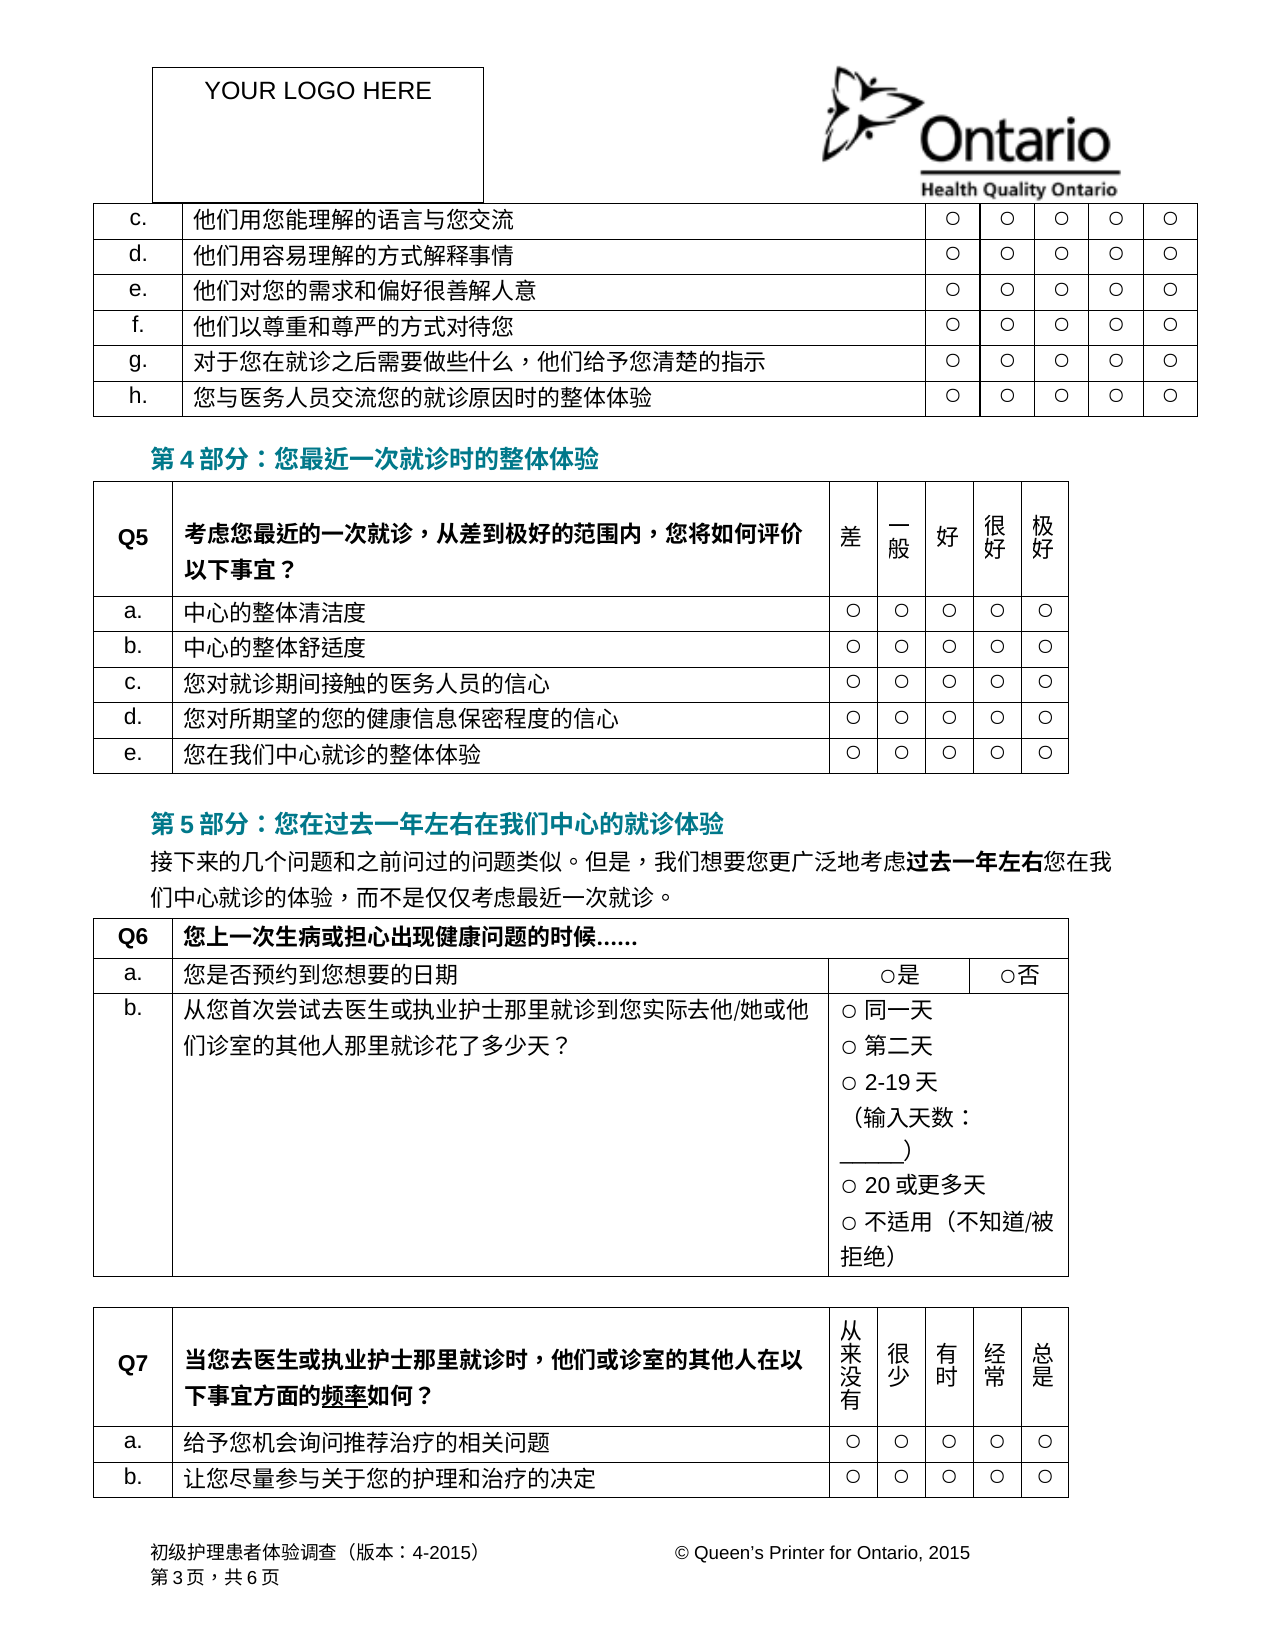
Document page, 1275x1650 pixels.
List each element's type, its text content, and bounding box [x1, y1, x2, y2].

table_cell 您与医务人员交流您的就诊原因时的整体体验 [183, 382, 925, 416]
table_cell [926, 240, 979, 274]
table_header 经常 [974, 1308, 1021, 1426]
picture [821, 63, 1122, 202]
table_cell 从您首次尝试去医生或执业护士那里就诊到您实际去他/她或他们诊室的其他人那里就诊花了多少天？ [173, 994, 828, 1276]
table_header Q5 [94, 482, 172, 596]
table_cell 对于您在就诊之后需要做些什么，他们给予您清楚的指示 [183, 346, 925, 381]
table_header 差 [830, 482, 877, 596]
table_cell [1089, 204, 1143, 239]
table_header 考虑您最近的一次就诊，从差到极好的范围内，您将如何评价以下事宜？ [173, 482, 829, 596]
table_cell [1022, 1427, 1068, 1462]
table_header 好 [926, 482, 973, 596]
table_cell 同一天 第二天 2-19天 （输入天数：_____） 20或更多天 不适用（不知道/被拒绝） [829, 994, 1068, 1276]
table_header 很好 [974, 482, 1021, 596]
table_cell [926, 1427, 973, 1462]
table_cell [926, 597, 973, 631]
table_cell [830, 739, 877, 773]
table_cell [1089, 240, 1143, 274]
table_cell 您对所期望的您的健康信息保密程度的信心 [173, 703, 829, 738]
table_cell a. [94, 959, 172, 993]
table_cell 您在我们中心就诊的整体体验 [173, 739, 829, 773]
table_cell [878, 632, 925, 667]
table_cell [878, 703, 925, 738]
table_cell [926, 311, 979, 345]
table_cell [830, 1427, 877, 1462]
table_cell [1144, 346, 1197, 381]
table_header 有时 [926, 1308, 973, 1426]
table_cell [1022, 1463, 1068, 1497]
table_cell [1089, 382, 1143, 416]
table_cell [926, 346, 979, 381]
table_cell [974, 668, 1021, 702]
table_header 极好 [1022, 482, 1068, 596]
table_cell [830, 597, 877, 631]
table_cell 是 [829, 959, 969, 993]
table_cell [974, 739, 1021, 773]
table_cell [981, 311, 1034, 345]
table_cell [981, 382, 1034, 416]
table_cell [1144, 311, 1197, 345]
table_header Q7 [94, 1308, 172, 1426]
table_cell [1022, 597, 1068, 631]
table_header Q6 [94, 919, 172, 957]
table_cell b. [94, 632, 172, 667]
table_cell d. [94, 703, 172, 738]
table_cell [1035, 275, 1088, 310]
table_cell g. [94, 346, 182, 381]
table_cell 他们用您能理解的语言与您交流 [183, 204, 925, 239]
text 接下来的几个问题和之前问过的问题类似。但是，我们想要您更广泛地考虑过去一年左右您在我们中心就诊的体验，而不是仅仅考虑最近一次就诊。 [150, 846, 1125, 913]
table_cell [926, 382, 979, 416]
table_cell [1022, 703, 1068, 738]
table_cell 中心的整体舒适度 [173, 632, 829, 667]
table_cell h. [94, 382, 182, 416]
table_header 一般 [878, 482, 925, 596]
table_cell [1035, 204, 1088, 239]
table_cell [926, 275, 979, 310]
table_cell 中心的整体清洁度 [173, 597, 829, 631]
table_cell 让您尽量参与关于您的护理和治疗的决定 [173, 1463, 829, 1497]
table_cell 您对就诊期间接触的医务人员的信心 [173, 668, 829, 702]
table_cell [1144, 275, 1197, 310]
table_cell [974, 1463, 1021, 1497]
table_cell [1089, 346, 1143, 381]
table_cell [926, 632, 973, 667]
table_cell [1035, 240, 1088, 274]
table_cell c. [94, 204, 182, 239]
table_cell [974, 597, 1021, 631]
table_cell [878, 597, 925, 631]
table_header 您上一次生病或担心出现健康问题的时候…… [173, 919, 1068, 957]
table_cell [878, 739, 925, 773]
table_cell 您是否预约到您想要的日期 [173, 959, 828, 993]
table_cell [981, 204, 1034, 239]
table_cell [926, 204, 979, 239]
table_cell [1035, 311, 1088, 345]
table_cell [1035, 382, 1088, 416]
table_cell [974, 703, 1021, 738]
table_cell [981, 346, 1034, 381]
table_cell [974, 1427, 1021, 1462]
table_cell [1089, 311, 1143, 345]
table_cell 给予您机会询问推荐治疗的相关问题 [173, 1427, 829, 1462]
table_cell [830, 668, 877, 702]
table_cell d. [94, 240, 182, 274]
table_cell [926, 703, 973, 738]
table_cell [926, 1463, 973, 1497]
table_cell e. [94, 275, 182, 310]
table_cell [830, 632, 877, 667]
table_header 总是 [1022, 1308, 1068, 1426]
table_header 当您去医生或执业护士那里就诊时，他们或诊室的其他人在以下事宜方面的频率如何？ [173, 1308, 829, 1426]
table_cell [974, 632, 1021, 667]
table_cell [878, 1427, 925, 1462]
table_cell 他们用容易理解的方式解释事情 [183, 240, 925, 274]
table_cell 否 [970, 959, 1068, 993]
table_cell 他们以尊重和尊严的方式对待您 [183, 311, 925, 345]
table_cell [926, 668, 973, 702]
table_cell [830, 1463, 877, 1497]
table_cell b. [94, 1463, 172, 1497]
table_cell 他们对您的需求和偏好很善解人意 [183, 275, 925, 310]
table_cell a. [94, 1427, 172, 1462]
table_cell [981, 240, 1034, 274]
table_cell [1035, 346, 1088, 381]
table_cell [878, 1463, 925, 1497]
table_cell [878, 668, 925, 702]
table_cell [1089, 275, 1143, 310]
table_cell [1144, 382, 1197, 416]
table_cell a. [94, 597, 172, 631]
table_cell [926, 739, 973, 773]
text 第4部分：您最近一次就诊时的整体体验 [150, 442, 1125, 476]
table_cell c. [94, 668, 172, 702]
table_cell [1144, 240, 1197, 274]
table_cell e. [94, 739, 172, 773]
table_cell [1144, 204, 1197, 239]
table_cell b. [94, 994, 172, 1276]
table_cell [1022, 632, 1068, 667]
table_header 很少 [878, 1308, 925, 1426]
table_cell f. [94, 311, 182, 345]
text 第5部分：您在过去一年左右在我们中心的就诊体验 [150, 807, 1125, 841]
table_cell [981, 275, 1034, 310]
table_cell [1022, 668, 1068, 702]
table_header 从来没有 [830, 1308, 877, 1426]
table_cell [830, 703, 877, 738]
table_cell [1022, 739, 1068, 773]
